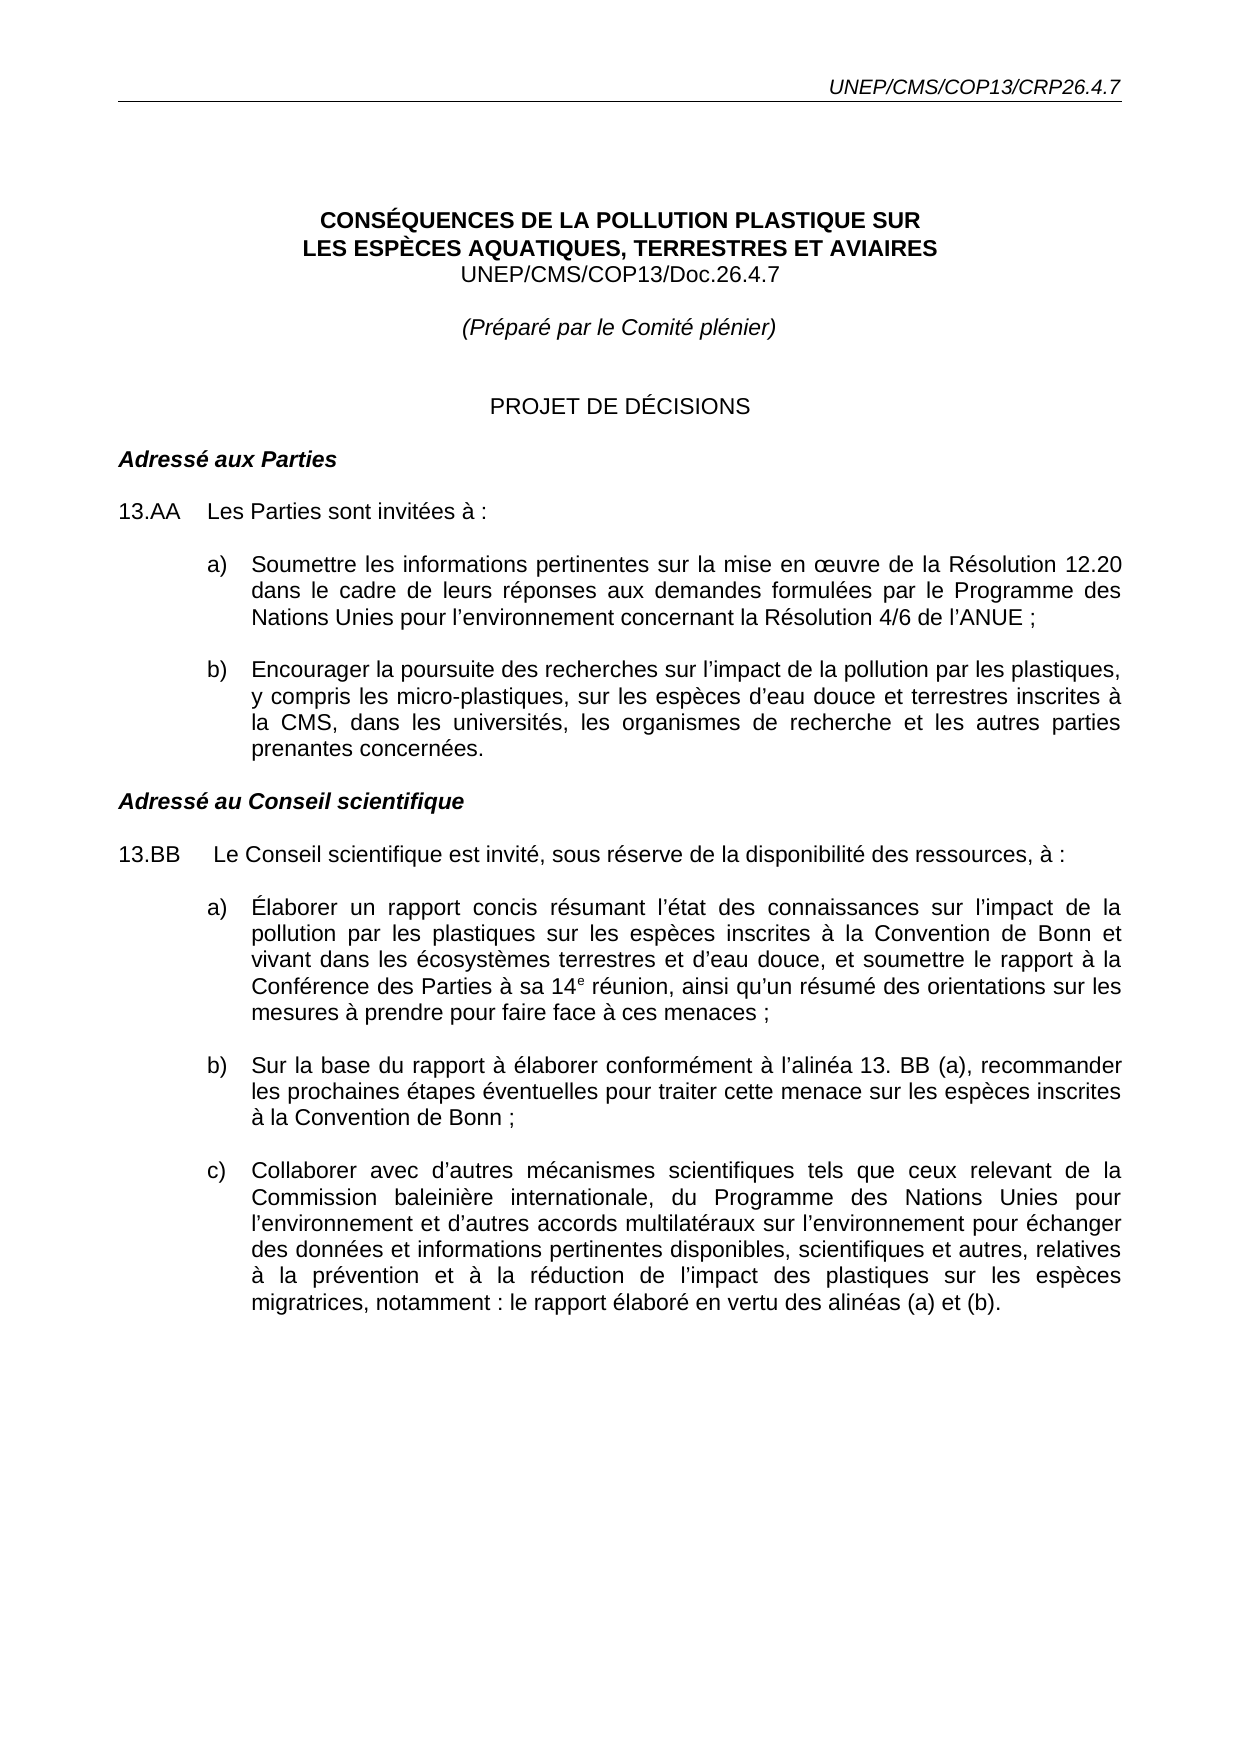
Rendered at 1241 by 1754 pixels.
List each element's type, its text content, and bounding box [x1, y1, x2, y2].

text Adressé au Conseil scientifique [118, 788, 1122, 814]
text LES ESPÈCES AQUATIQUES, TERRESTRES ET AVIAIRES [118, 235, 1122, 261]
list Encourager la poursuite des recherches sur l’impact de la pollution par les plastiques, y compris les micro-plastiques, sur les espèces d’eau douce et terrestres inscrites à la CMS, dans les universités, les organismes de recherche et les autres parties prenantes concernées. [207, 656, 1122, 762]
text CONSÉQUENCES DE LA POLLUTION PLASTIQUE SUR [118, 207, 1122, 233]
text 13.AA Les Parties sont invitées à : [118, 498, 1122, 524]
list Élaborer un rapport concis résumant l’état des connaissances sur l’impact de la pollution par les plastiques sur les espèces inscrites à la Convention de Bonn et vivant dans les écosystèmes terrestres et d’eau douce, et soumettre le rapport à la Conférence des Parties à sa 14e réunion, ainsi qu’un résumé des orientations sur les mesures à prendre pour faire face à ces menaces ; [207, 893, 1122, 1025]
text UNEP/CMS/COP13/Doc.26.4.7 [118, 261, 1122, 287]
text 13.BB Le Conseil scientifique est invité, sous réserve de la disponibilité des ressources, à : [118, 841, 1122, 867]
list Soumettre les informations pertinentes sur la mise en œuvre de la Résolution 12.20 dans le cadre de leurs réponses aux demandes formulées par le Programme des Nations Unies pour l’environnement concernant la Résolution 4/6 de l’ANUE ; [207, 551, 1122, 630]
text (Préparé par le Comité plénier) [118, 314, 1122, 340]
text PROJET DE DÉCISIONS [118, 393, 1122, 419]
list Collaborer avec d’autres mécanismes scientifiques tels que ceux relevant de la Commission baleinière internationale, du Programme des Nations Unies pour l’environnement et d’autres accords multilatéraux sur l’environnement pour échanger des données et informations pertinentes disponibles, scientifiques et autres, relatives à la prévention et à la réduction de l’impact des plastiques sur les espèces migratrices, notamment : le rapport élaboré en vertu des alinéas (a) et (b). [207, 1157, 1122, 1315]
list Sur la base du rapport à élaborer conformément à l’alinéa 13. BB (a), recommander les prochaines étapes éventuelles pour traiter cette menace sur les espèces inscrites à la Convention de Bonn ; [207, 1052, 1122, 1131]
text Adressé aux Parties [118, 446, 1122, 472]
